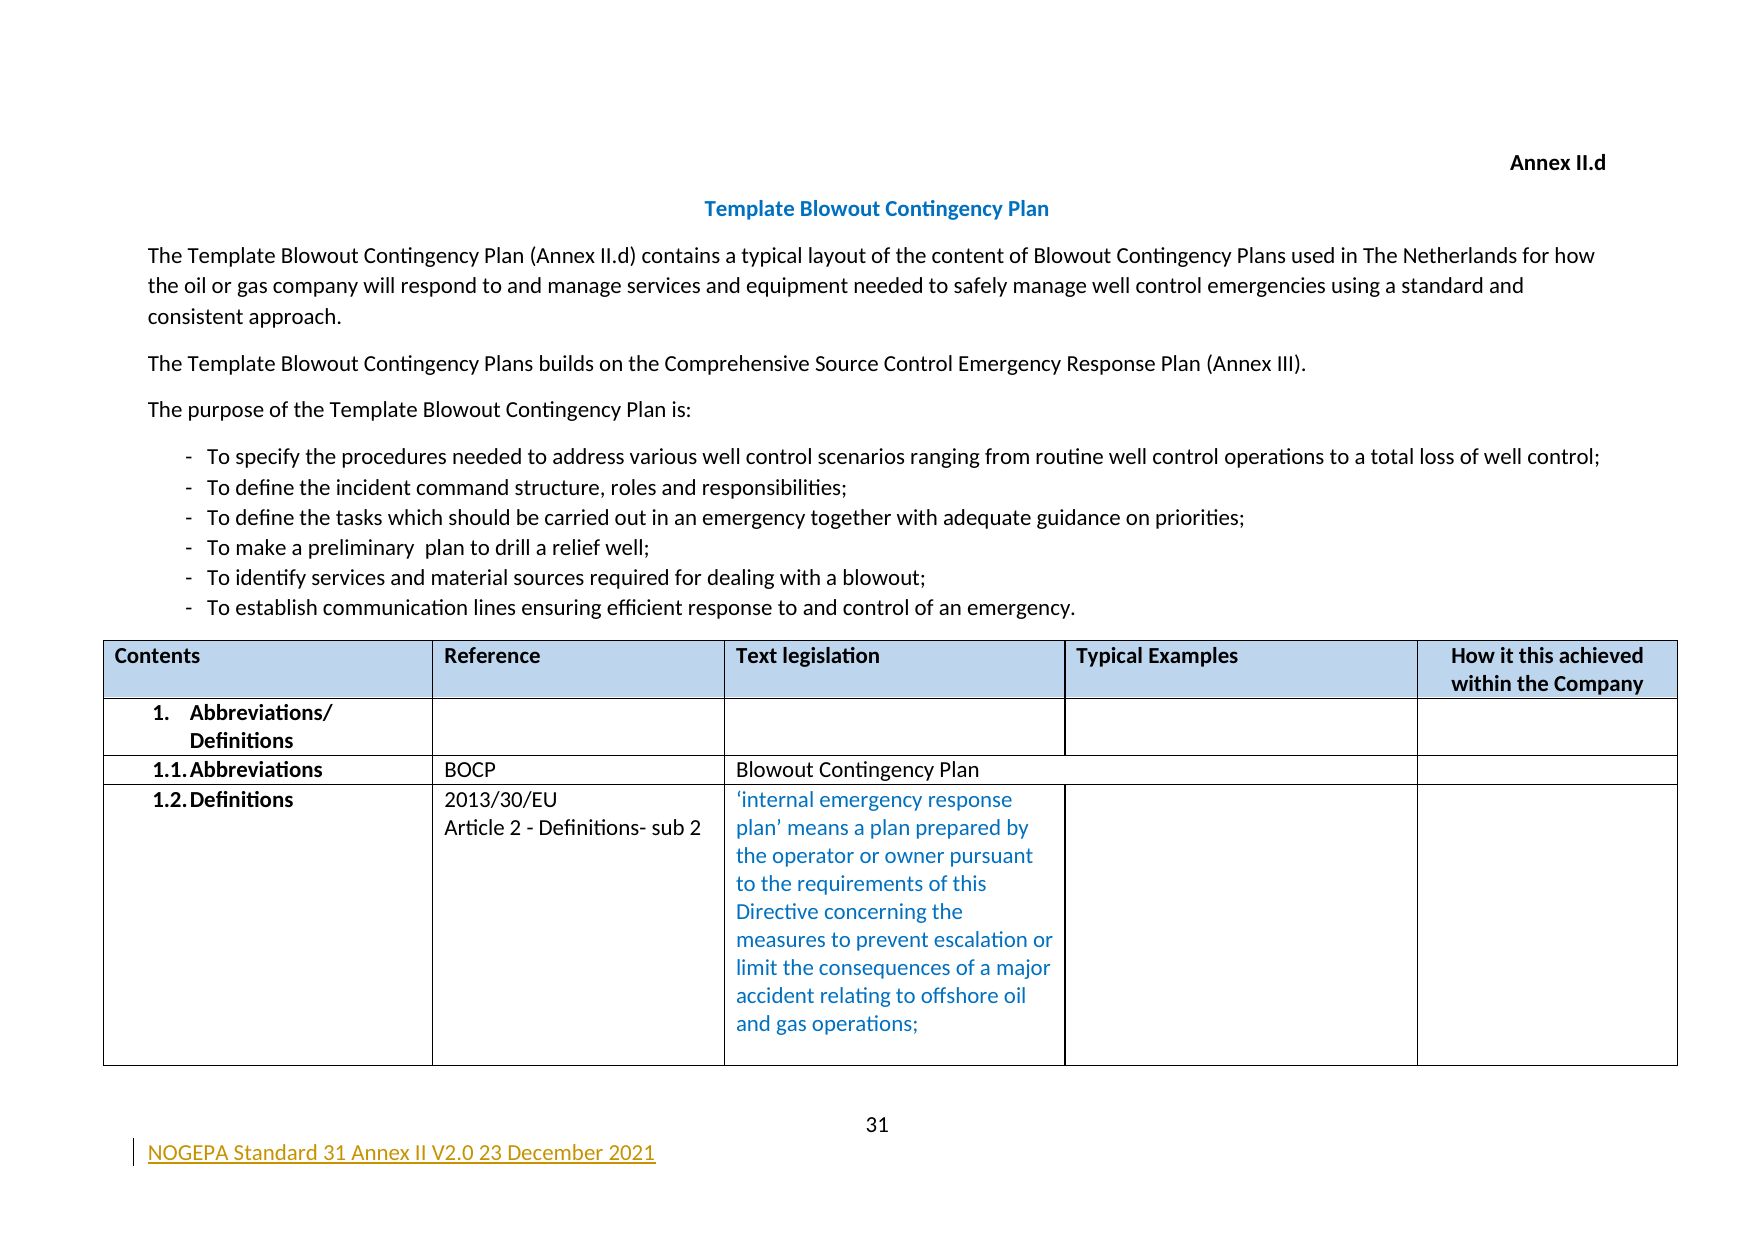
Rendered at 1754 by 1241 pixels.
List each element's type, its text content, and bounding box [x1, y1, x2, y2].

text The purpose of the Template Blowout Contingency Plan is: [148, 396, 1606, 424]
table_cell Abbreviations [104, 756, 432, 784]
table_cell [1418, 699, 1677, 754]
table_cell [725, 699, 1064, 754]
table_cell [1066, 785, 1417, 1065]
list To establish communication lines ensuring efficient response to and control of an emergency. [185, 593, 1606, 622]
text Annex II.d [148, 148, 1606, 176]
list To identify services and material sources required for dealing with a blowout; [185, 563, 1606, 591]
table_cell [725, 785, 1064, 1065]
table_header Contents [104, 641, 432, 697]
table_cell [433, 699, 724, 754]
table_cell Definitions [104, 785, 432, 1065]
table_header Reference [433, 641, 724, 697]
list To define the incident command structure, roles and responsibilities; [185, 473, 1606, 501]
table_cell [1066, 699, 1417, 754]
table_header Typical Examples [1066, 641, 1417, 697]
text The Template Blowout Contingency Plans builds on the Comprehensive Source Control Emergency Response Plan (Annex III). [148, 349, 1606, 377]
text Template Blowout Contingency Plan [148, 194, 1606, 223]
table_cell BOCP [433, 756, 724, 784]
list To specify the procedures needed to address various well control scenarios ranging from routine well control operations to a total loss of well control; [185, 442, 1606, 471]
table_cell [1418, 785, 1677, 1065]
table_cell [433, 785, 724, 1065]
text The Template Blowout Contingency Plan (Annex II.d) contains a typical layout of the content of Blowout Contingency Plans used in The Netherlands for how the oil or gas company will respond to and manage services and equipment needed to safely manage well control emergencies using a standard and consistent approach. [148, 241, 1606, 330]
table_header Text legislation [725, 641, 1064, 697]
table_cell Blowout Contingency Plan [725, 756, 1417, 784]
table_cell Abbreviations/ Definitions [104, 699, 432, 754]
table_header How it this achieved within the Company [1418, 641, 1677, 697]
list To make a preliminary plan to drill a relief well; [185, 533, 1606, 561]
list To define the tasks which should be carried out in an emergency together with adequate guidance on priorities; [185, 503, 1606, 531]
table_cell [1418, 756, 1677, 784]
